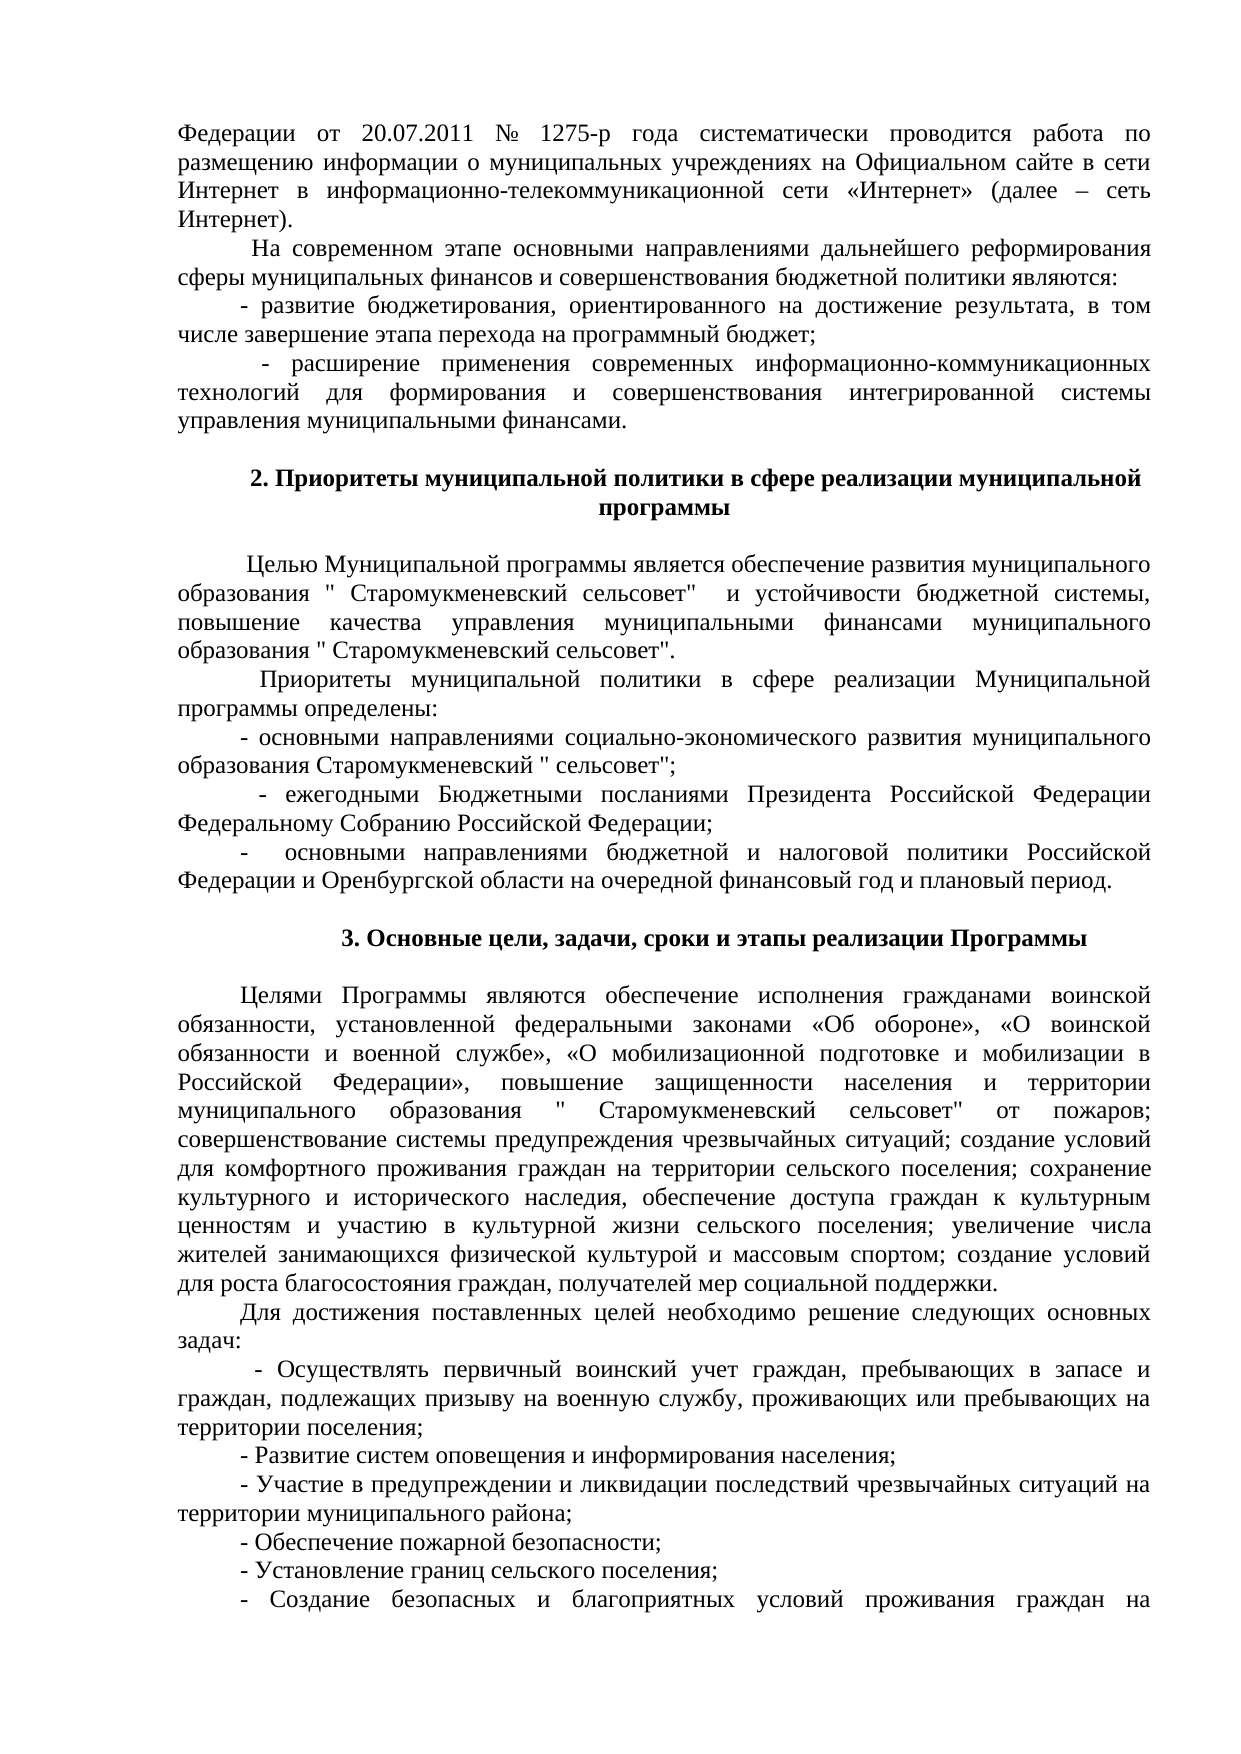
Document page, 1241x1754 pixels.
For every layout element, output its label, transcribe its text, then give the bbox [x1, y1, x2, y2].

text 2. Приоритеты муниципальной политики в сфере реализации муниципальной программы [177, 463, 1152, 521]
text - Участие в предупреждении и ликвидации последствий чрезвычайных ситуаций на территории муниципального района; [177, 1469, 1152, 1527]
text 3. Основные цели, задачи, сроки и этапы реализации Программы [215, 923, 1152, 952]
text - расширение применения современных информационно-коммуникационных технологий для формирования и совершенствования интегрированной системы управления муниципальными финансами. [177, 348, 1152, 434]
text Целью Муниципальной программы является обеспечение развития муниципального образования " Старомукменевский сельсовет" и устойчивости бюджетной системы, повышение качества управления муниципальными финансами муниципального образования " Старомукменевский сельсовет". [177, 549, 1152, 664]
text - ежегодными Бюджетными посланиями Президента Российской Федерации Федеральному Собранию Российской Федерации; [177, 779, 1152, 837]
text - Установление границ сельского поселения; [177, 1556, 1152, 1584]
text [177, 1584, 1152, 1613]
text На современном этапе основными направлениями дальнейшего реформирования сферы муниципальных финансов и совершенствования бюджетной политики являются: [177, 233, 1152, 291]
text - Развитие систем оповещения и информирования населения; [177, 1441, 1152, 1469]
text Целями Программы являются обеспечение исполнения гражданами воинской обязанности, установленной федеральными законами «Об обороне», «О воинской обязанности и военной службе», «О мобилизационной подготовке и мобилизации в Российской Федерации», повышение защищенности населения и территории муниципального образования " Старомукменевский сельсовет" от пожаров; совершенствование системы предупреждения чрезвычайных ситуаций; создание условий для комфортного проживания граждан на территории сельского поселения; сохранение культурного и исторического наследия, обеспечение доступа граждан к культурным ценностям и участию в культурной жизни сельского поселения; увеличение числа жителей занимающихся физической культурой и массовым спортом; создание условий для роста благосостояния граждан, получателей мер социальной поддержки. [177, 981, 1152, 1297]
text - основными направлениями бюджетной и налоговой политики Российской Федерации и Оренбургской области на очередной финансовый год и плановый период. [177, 837, 1152, 894]
text - развитие бюджетирования, ориентированного на достижение результата, в том числе завершение этапа перехода на программный бюджет; [177, 291, 1152, 348]
text Приоритеты муниципальной политики в сфере реализации Муниципальной программы определены: [177, 664, 1152, 722]
text - Обеспечение пожарной безопасности; [177, 1527, 1152, 1556]
text - Осуществлять первичный воинский учет граждан, пребывающих в запасе и граждан, подлежащих призыву на военную службу, проживающих или пребывающих на территории поселения; [177, 1354, 1152, 1441]
text - основными направлениями социально-экономического развития муниципального образования Старомукменевский " сельсовет"; [177, 722, 1152, 779]
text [177, 118, 1152, 233]
text Для достижения поставленных целей необходимо решение следующих основных задач: [177, 1297, 1152, 1354]
